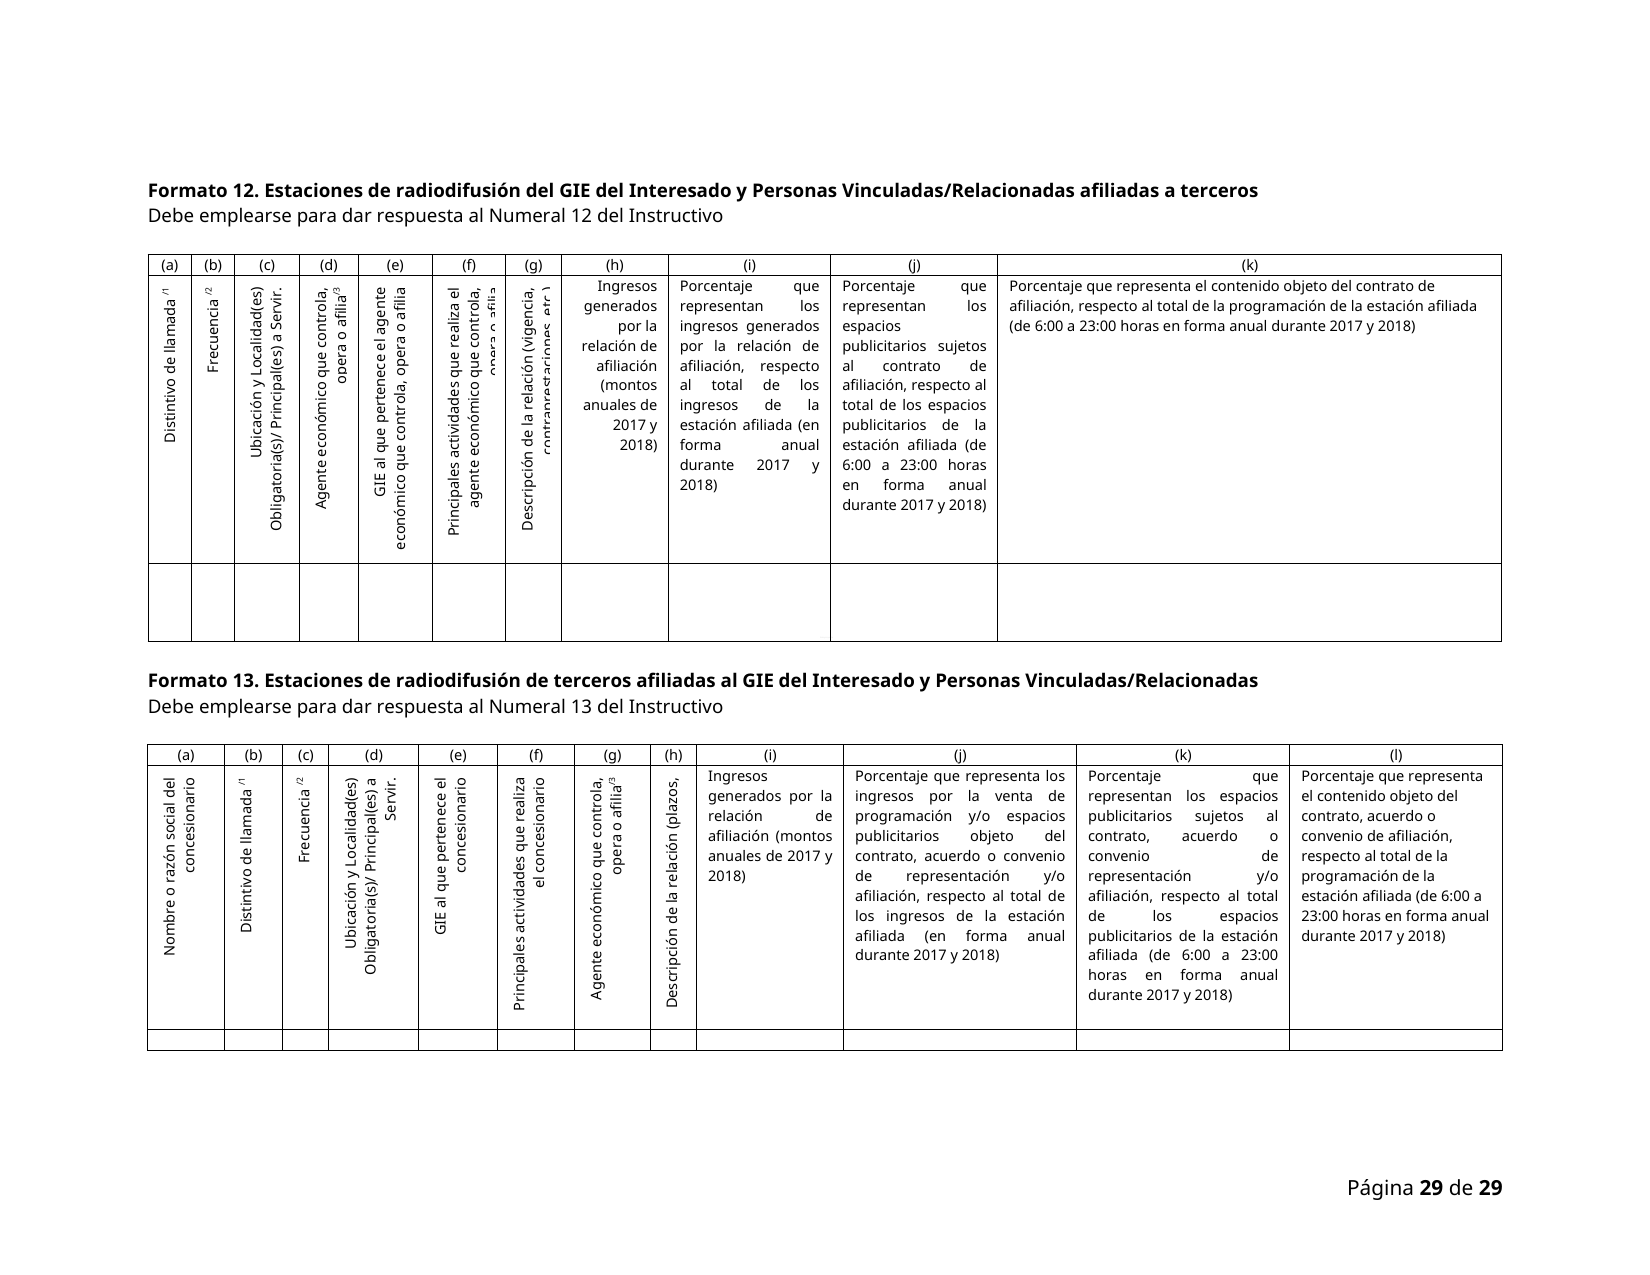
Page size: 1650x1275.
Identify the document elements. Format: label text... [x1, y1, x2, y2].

table_cell Ubicación y Localidad(es) Obligatoria(s)/ Principal(es) a Servir. [329, 766, 418, 1029]
table_header (g) [506, 255, 561, 275]
table_cell [831, 564, 997, 641]
table_cell Agente económico que controla, opera o afilia/3 [575, 766, 650, 1029]
table_cell [506, 564, 561, 641]
table_cell [235, 564, 299, 641]
table_header (a) [148, 745, 224, 765]
table_header (d) [300, 255, 358, 275]
text Formato 12. Estaciones de radiodifusión del GIE del Interesado y Personas Vinculadas/Relacionadas afiliadas a terceros [148, 177, 1502, 203]
table_cell Porcentaje que representa el contenido objeto del contrato de afiliación, respecto al total de la programación de la estación afiliada (de 6:00 a 23:00 horas en forma anual durante 2017 y 2018) [998, 276, 1501, 562]
table_cell Ingresos generados por la relación de afiliación (montos anuales de 2017 y 2018) [562, 276, 668, 562]
table_cell Principales actividades que realiza el agente económico que controla, opera o afilia [433, 276, 505, 562]
table_header (g) [575, 745, 650, 765]
table_cell [1290, 1030, 1502, 1049]
text Debe emplearse para dar respuesta al Numeral 13 del Instructivo [148, 693, 1502, 719]
table_header (k) [1077, 745, 1289, 765]
table_cell [433, 564, 505, 641]
table_header (c) [235, 255, 299, 275]
table_header (e) [419, 745, 497, 765]
table_cell [697, 1030, 843, 1049]
table_cell Nombre o razón social del concesionario [148, 766, 224, 1029]
table_cell [562, 564, 668, 641]
table_cell Porcentaje que representa el contenido objeto del contrato, acuerdo o convenio de afiliación, respecto al total de la programación de la estación afiliada (de 6:00 a 23:00 horas en forma anual durante 2017 y 2018) [1290, 766, 1502, 1029]
table_header (i) [669, 255, 830, 275]
text Formato 13. Estaciones de radiodifusión de terceros afiliadas al GIE del Interesado y Personas Vinculadas/Relacionadas [148, 668, 1502, 693]
table_cell Porcentaje que representa los ingresos por la venta de programación y/o espacios publicitarios objeto del contrato, acuerdo o convenio de representación y/o afiliación, respecto al total de los ingresos de la estación afiliada (en forma anual durante 2017 y 2018) [844, 766, 1076, 1029]
table_cell Porcentaje que representan los espacios publicitarios sujetos al contrato, acuerdo o convenio de representación y/o afiliación, respecto al total de los espacios publicitarios de la estación afiliada (de 6:00 a 23:00 horas en forma anual durante 2017 y 2018) [1077, 766, 1289, 1029]
table_cell Frecuencia /2 [283, 766, 328, 1029]
table_cell Descripción de la relación (plazos, contraprestaciones, etc.) [651, 766, 696, 1029]
table_cell [149, 564, 191, 641]
table_header (c) [283, 745, 328, 765]
table_cell Distintivo de llamada /1 [149, 276, 191, 562]
table_header (b) [225, 745, 282, 765]
table_cell GIE al que pertenece el concesionario [419, 766, 497, 1029]
text Debe emplearse para dar respuesta al Numeral 12 del Instructivo [148, 203, 1502, 228]
table_cell Ingresos generados por la relación de afiliación (montos anuales de 2017 y 2018) [697, 766, 843, 1029]
table_cell Ubicación y Localidad(es) Obligatoria(s)/ Principal(es) a Servir. [235, 276, 299, 562]
table_cell Principales actividades que realiza el concesionario [498, 766, 574, 1029]
table_header (h) [651, 745, 696, 765]
table_header (a) [149, 255, 191, 275]
table_header (b) [192, 255, 234, 275]
table_cell [283, 1030, 328, 1049]
table_cell Porcentaje que representan los ingresos generados por la relación de afiliación, respecto al total de los ingresos de la estación afiliada (en forma anual durante 2017 y 2018) [669, 276, 830, 562]
table_cell [498, 1030, 574, 1049]
table_cell [300, 564, 358, 641]
table_cell Descripción de la relación (vigencia, contraprestaciones, etc.) [506, 276, 561, 562]
table_header (l) [1290, 745, 1502, 765]
table_cell Agente económico que controla, opera o afilia/3 [300, 276, 358, 562]
table_header (h) [562, 255, 668, 275]
table_cell [192, 564, 234, 641]
table_cell [359, 564, 432, 641]
table_cell GIE al que pertenece el agente económico que controla, opera o afilia [359, 276, 432, 562]
table_cell [669, 564, 830, 641]
table_cell Frecuencia /2 [192, 276, 234, 562]
table_header (j) [831, 255, 997, 275]
table_cell [419, 1030, 497, 1049]
table_header (i) [697, 745, 843, 765]
table_header (e) [359, 255, 432, 275]
table_cell [575, 1030, 650, 1049]
table_header (f) [498, 745, 574, 765]
table_header (k) [998, 255, 1501, 275]
table_cell [651, 1030, 696, 1049]
table_header (j) [844, 745, 1076, 765]
table_cell [225, 1030, 282, 1049]
table_cell [148, 1030, 224, 1049]
table_header (d) [329, 745, 418, 765]
table_cell [1077, 1030, 1289, 1049]
table_cell [844, 1030, 1076, 1049]
table_cell Distintivo de llamada /1 [225, 766, 282, 1029]
table_cell [998, 564, 1501, 641]
table_cell [329, 1030, 418, 1049]
table_cell Porcentaje que representan los espacios publicitarios sujetos al contrato de afiliación, respecto al total de los espacios publicitarios de la estación afiliada (de 6:00 a 23:00 horas en forma anual durante 2017 y 2018) [831, 276, 997, 562]
table_header (f) [433, 255, 505, 275]
